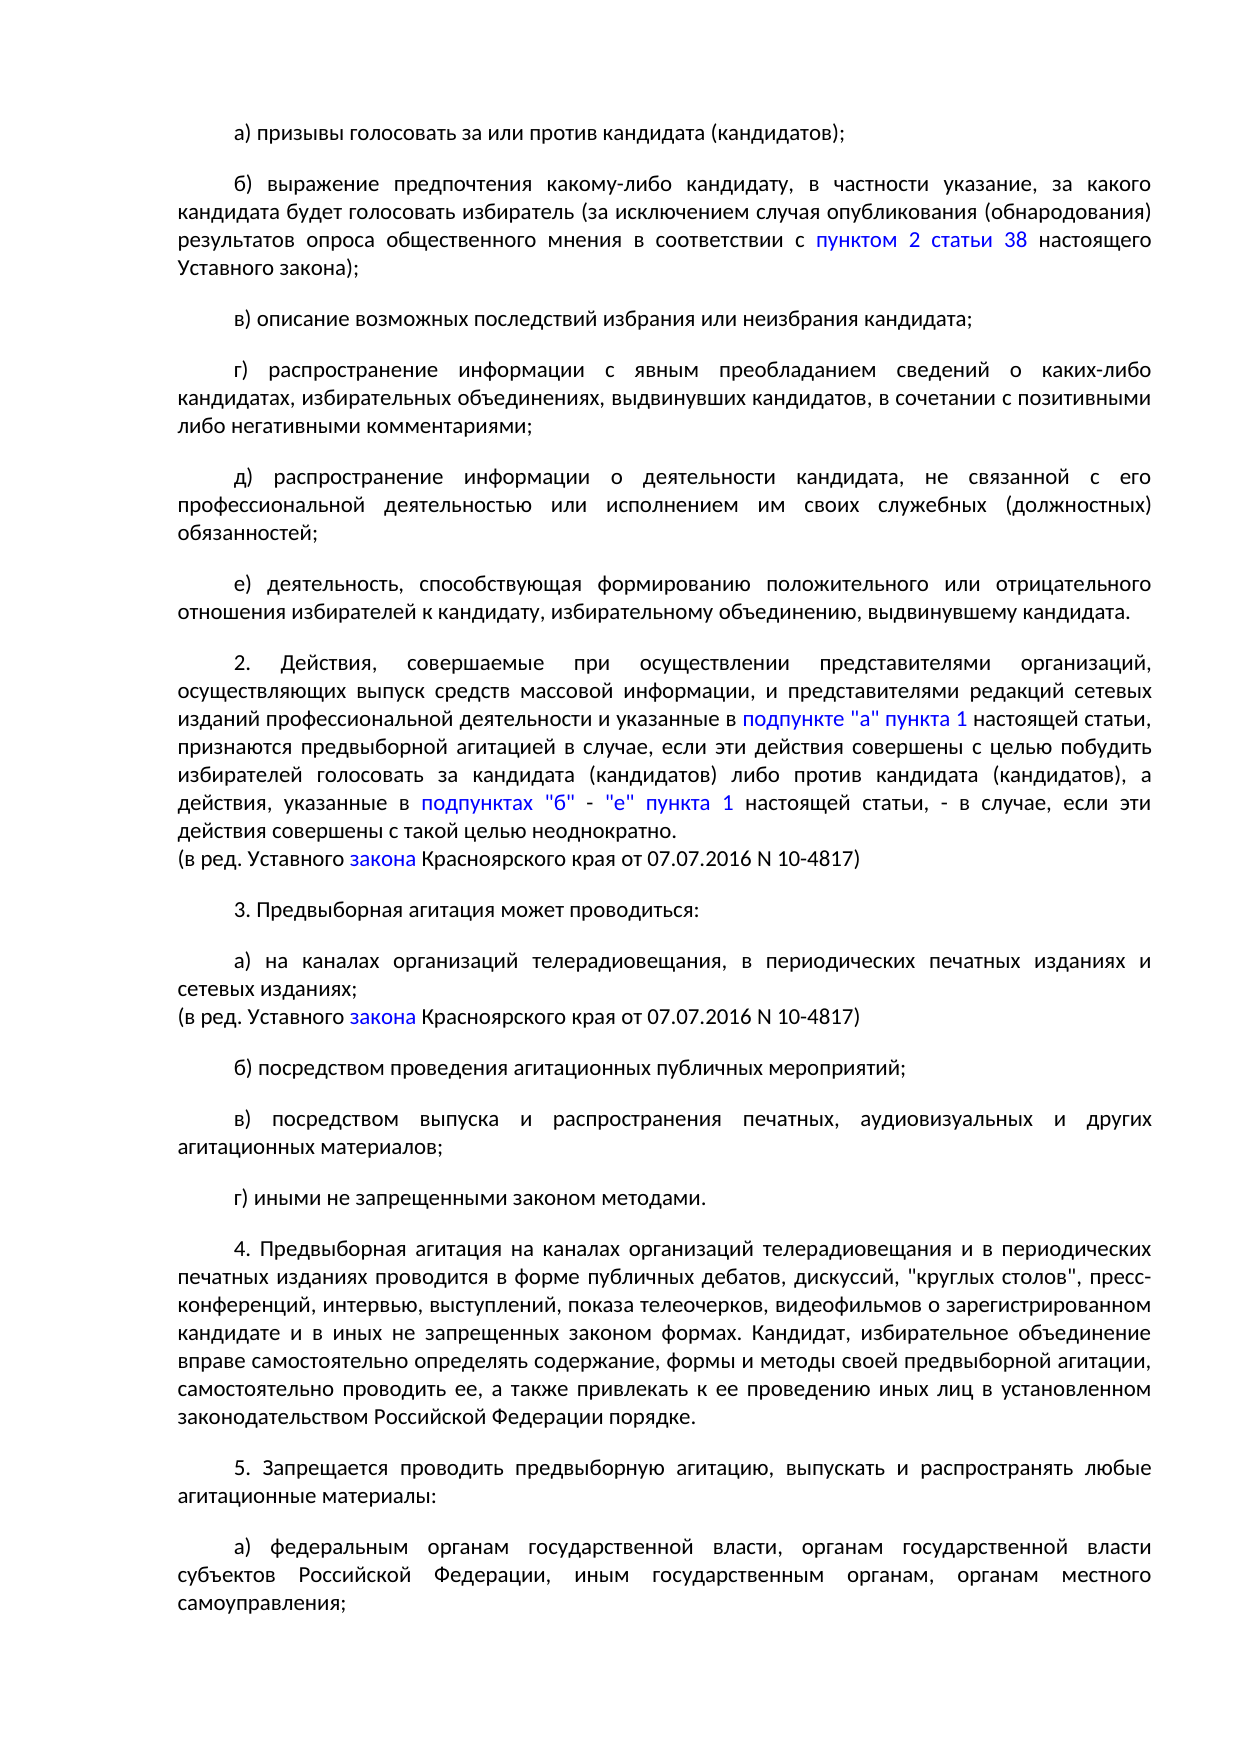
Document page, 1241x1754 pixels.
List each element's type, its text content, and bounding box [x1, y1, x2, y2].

text д) распространение информации о деятельности кандидата, не связанной с его профессиональной деятельностью или исполнением им своих служебных (должностных) обязанностей; [177, 462, 1152, 546]
text а) федеральным органам государственной власти, органам государственной власти субъектов Российской Федерации, иным государственным органам, органам местного самоуправления; [177, 1532, 1152, 1616]
text а) призывы голосовать за или против кандидата (кандидатов); [177, 118, 1152, 146]
text 5. Запрещается проводить предвыборную агитацию, выпускать и распространять любые агитационные материалы: [177, 1453, 1152, 1509]
text 2. Действия, совершаемые при осуществлении представителями организаций, осуществляющих выпуск средств массовой информации, и представителями редакций сетевых изданий профессиональной деятельности и указанные в подпункте "а" пункта 1 настоящей статьи, признаются предвыборной агитацией в случае, если эти действия совершены с целью побудить избирателей голосовать за кандидата (кандидатов) либо против кандидата (кандидатов), а действия, указанные в подпунктах "б" - "е" пункта 1 настоящей статьи, - в случае, если эти действия совершены с такой целью неоднократно. [177, 648, 1152, 844]
text в) посредством выпуска и распространения печатных, аудиовизуальных и других агитационных материалов; [177, 1104, 1152, 1160]
text б) выражение предпочтения какому-либо кандидату, в частности указание, за какого кандидата будет голосовать избиратель (за исключением случая опубликования (обнародования) результатов опроса общественного мнения в соответствии с пунктом 2 статьи 38 настоящего Уставного закона); [177, 169, 1152, 281]
text а) на каналах организаций телерадиовещания, в периодических печатных изданиях и сетевых изданиях; [177, 946, 1152, 1002]
text (в ред. Уставного закона Красноярского края от 07.07.2016 N 10-4817) [177, 844, 1152, 872]
text г) распространение информации с явным преобладанием сведений о каких-либо кандидатах, избирательных объединениях, выдвинувших кандидатов, в сочетании с позитивными либо негативными комментариями; [177, 355, 1152, 439]
text в) описание возможных последствий избрания или неизбрания кандидата; [177, 304, 1152, 332]
text 3. Предвыборная агитация может проводиться: [177, 895, 1152, 923]
text б) посредством проведения агитационных публичных мероприятий; [177, 1053, 1152, 1081]
text е) деятельность, способствующая формированию положительного или отрицательного отношения избирателей к кандидату, избирательному объединению, выдвинувшему кандидата. [177, 569, 1152, 625]
text 4. Предвыборная агитация на каналах организаций телерадиовещания и в периодических печатных изданиях проводится в форме публичных дебатов, дискуссий, "круглых столов", пресс-конференций, интервью, выступлений, показа телеочерков, видеофильмов о зарегистрированном кандидате и в иных не запрещенных законом формах. Кандидат, избирательное объединение вправе самостоятельно определять содержание, формы и методы своей предвыборной агитации, самостоятельно проводить ее, а также привлекать к ее проведению иных лиц в установленном законодательством Российской Федерации порядке. [177, 1234, 1152, 1430]
text (в ред. Уставного закона Красноярского края от 07.07.2016 N 10-4817) [177, 1002, 1152, 1030]
text г) иными не запрещенными законом методами. [177, 1183, 1152, 1211]
